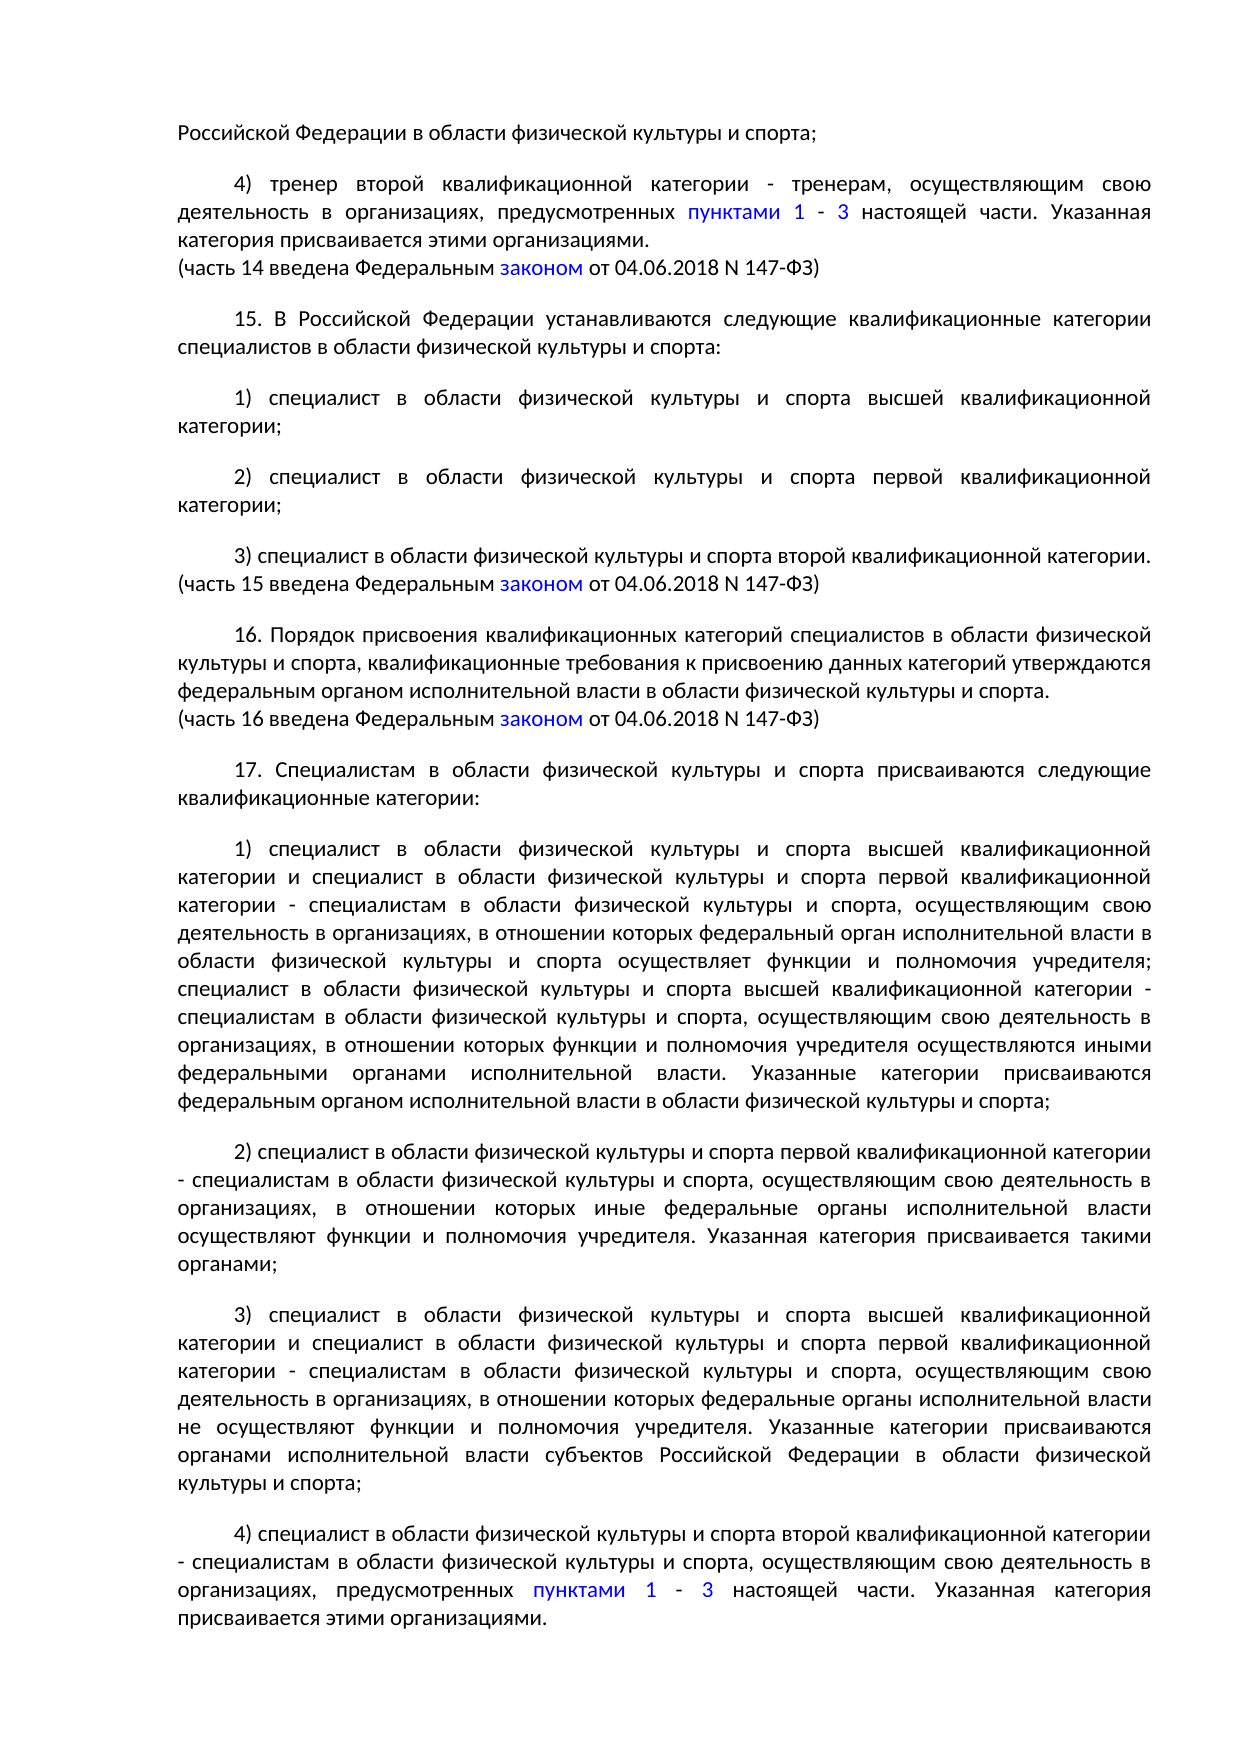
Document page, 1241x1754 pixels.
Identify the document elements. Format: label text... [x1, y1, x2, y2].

text 4) специалист в области физической культуры и спорта второй квалификационной категории - специалистам в области физической культуры и спорта, осуществляющим свою деятельность в организациях, предусмотренных пунктами 1 - 3 настоящей части. Указанная категория присваивается этими организациями. [177, 1519, 1152, 1631]
text 1) специалист в области физической культуры и спорта высшей квалификационной категории и специалист в области физической культуры и спорта первой квалификационной категории - специалистам в области физической культуры и спорта, осуществляющим свою деятельность в организациях, в отношении которых федеральный орган исполнительной власти в области физической культуры и спорта осуществляет функции и полномочия учредителя; специалист в области физической культуры и спорта высшей квалификационной категории - специалистам в области физической культуры и спорта, осуществляющим свою деятельность в организациях, в отношении которых функции и полномочия учредителя осуществляются иными федеральными органами исполнительной власти. Указанные категории присваиваются федеральным органом исполнительной власти в области физической культуры и спорта; [177, 834, 1152, 1114]
text 2) специалист в области физической культуры и спорта первой квалификационной категории; [177, 462, 1152, 518]
text 4) тренер второй квалификационной категории - тренерам, осуществляющим свою деятельность в организациях, предусмотренных пунктами 1 - 3 настоящей части. Указанная категория присваивается этими организациями. [177, 169, 1152, 253]
text 2) специалист в области физической культуры и спорта первой квалификационной категории - специалистам в области физической культуры и спорта, осуществляющим свою деятельность в организациях, в отношении которых иные федеральные органы исполнительной власти осуществляют функции и полномочия учредителя. Указанная категория присваивается такими органами; [177, 1137, 1152, 1277]
text 16. Порядок присвоения квалификационных категорий специалистов в области физической культуры и спорта, квалификационные требования к присвоению данных категорий утверждаются федеральным органом исполнительной власти в области физической культуры и спорта. [177, 620, 1152, 704]
text (часть 16 введена Федеральным законом от 04.06.2018 N 147-ФЗ) [177, 704, 1152, 732]
text 1) специалист в области физической культуры и спорта высшей квалификационной категории; [177, 383, 1152, 439]
text 15. В Российской Федерации устанавливаются следующие квалификационные категории специалистов в области физической культуры и спорта: [177, 304, 1152, 360]
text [177, 118, 1152, 146]
text 3) специалист в области физической культуры и спорта высшей квалификационной категории и специалист в области физической культуры и спорта первой квалификационной категории - специалистам в области физической культуры и спорта, осуществляющим свою деятельность в организациях, в отношении которых федеральные органы исполнительной власти не осуществляют функции и полномочия учредителя. Указанные категории присваиваются органами исполнительной власти субъектов Российской Федерации в области физической культуры и спорта; [177, 1300, 1152, 1496]
text 3) специалист в области физической культуры и спорта второй квалификационной категории. [177, 541, 1152, 569]
text (часть 15 введена Федеральным законом от 04.06.2018 N 147-ФЗ) [177, 569, 1152, 597]
text 17. Специалистам в области физической культуры и спорта присваиваются следующие квалификационные категории: [177, 755, 1152, 811]
text (часть 14 введена Федеральным законом от 04.06.2018 N 147-ФЗ) [177, 253, 1152, 281]
